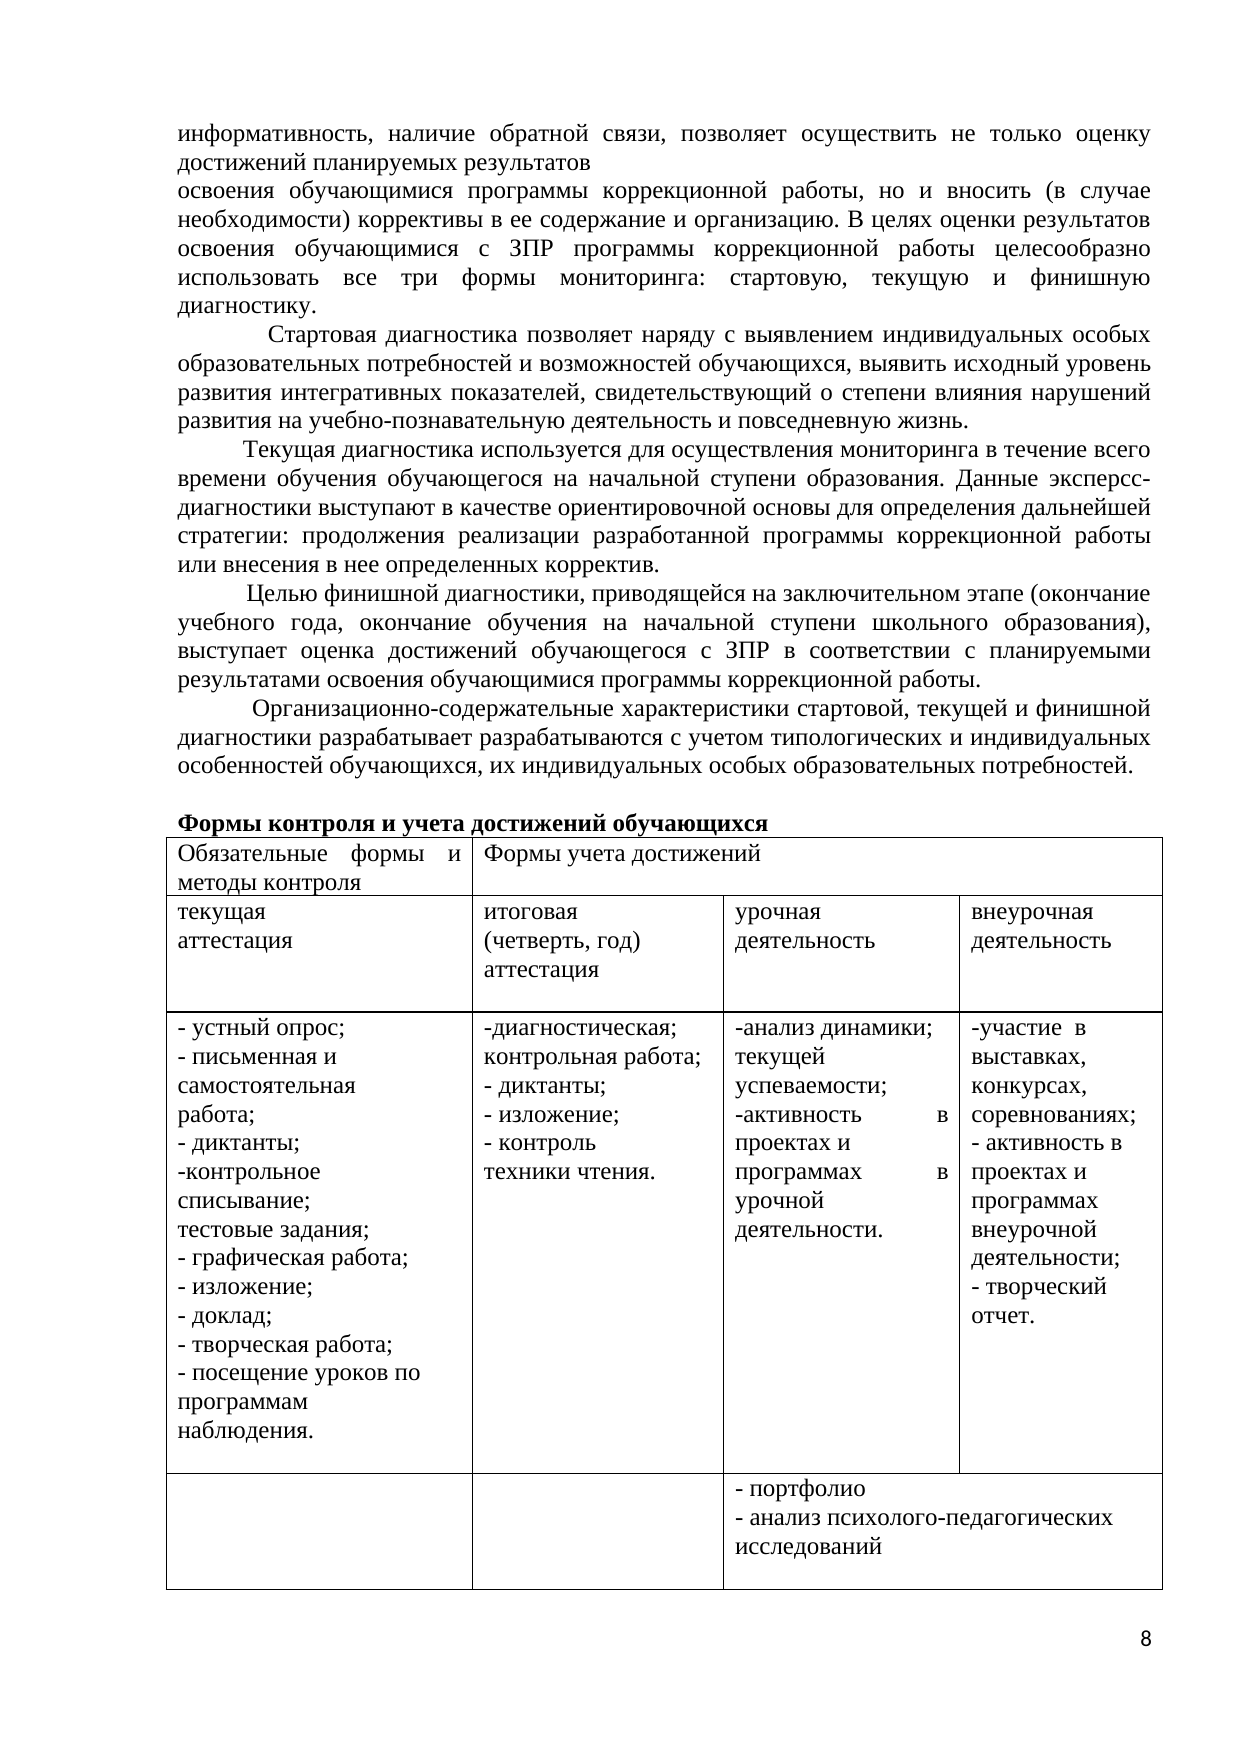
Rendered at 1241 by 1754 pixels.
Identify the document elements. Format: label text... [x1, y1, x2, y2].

text Формы контроля и учета достижений обучающихся [177, 808, 1152, 837]
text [177, 118, 1152, 176]
text Целью финишной диагностики, приводящейся на заключительном этапе (окончание учебного года, окончание обучения на начальной ступени школьного образования), выступает оценка достижений обучающегося с ЗПР в соответствии с планируемыми результатами освоения обучающимися программы коррекционной работы. [177, 578, 1152, 693]
text Стартовая диагностика позволяет наряду с выявлением индивидуальных особых образовательных потребностей и возможностей обучающихся, выявить исходный уровень развития интегративных показателей, свидетельствующий о степени влияния нарушений развития на учебно-познавательную деятельность и повседневную жизнь. [177, 319, 1152, 434]
table_cell [167, 1474, 472, 1588]
text освоения обучающимися программы коррекционной работы, но и вносить (в случае необходимости) коррективы в ее содержание и организацию. В целях оценки результатов освоения обучающимися с ЗПР программы коррекционной работы целесообразно использовать все три формы мониторинга: стартовую, текущую и финишную диагностику. [177, 176, 1152, 319]
table_cell - устный опрос; - письменная и самостоятельная работа; - диктанты; -контрольное списывание; тестовые задания; - графическая работа; - изложение; - доклад; - творческая работа; - посещение уроков по программам наблюдения. [167, 1013, 472, 1472]
text Организационно-содержательные характеристики стартовой, текущей и финишной диагностики разрабатывает разрабатываются с учетом типологических и индивидуальных особенностей обучающихся, их индивидуальных особых образовательных потребностей. [177, 693, 1152, 779]
table_cell - портфолио - анализ психолого-педагогических исследований [724, 1474, 1162, 1588]
table_header Формы учета достижений [473, 838, 1162, 895]
table_cell урочная деятельность [724, 896, 959, 1011]
table_cell текущая аттестация [167, 896, 472, 1011]
table_cell итоговая (четверть, год) аттестация [473, 896, 723, 1011]
table_cell -участие в выставках, конкурсах, соревнованиях; - активность в проектах и программах внеурочной деятельности; - творческий отчет. [960, 1013, 1162, 1472]
table_cell -диагностическая; контрольная работа; - диктанты; - изложение; - контроль техники чтения. [473, 1013, 723, 1472]
table_header Обязательные формы и методы контроля [167, 838, 472, 895]
text Текущая диагностика используется для осуществления мониторинга в течение всего времени обучения обучающегося на начальной ступени образования. Данные эксперсс-диагностики выступают в качестве ориентировочной основы для определения дальнейшей стратегии: продолжения реализации разработанной программы коррекционной работы или внесения в нее определенных корректив. [177, 434, 1152, 578]
table_cell [473, 1474, 723, 1588]
table_cell -анализ динамики; текущей успеваемости; -активность в проектах и программах в урочной деятельности. [724, 1013, 959, 1472]
table_cell внеурочная деятельность [960, 896, 1162, 1011]
